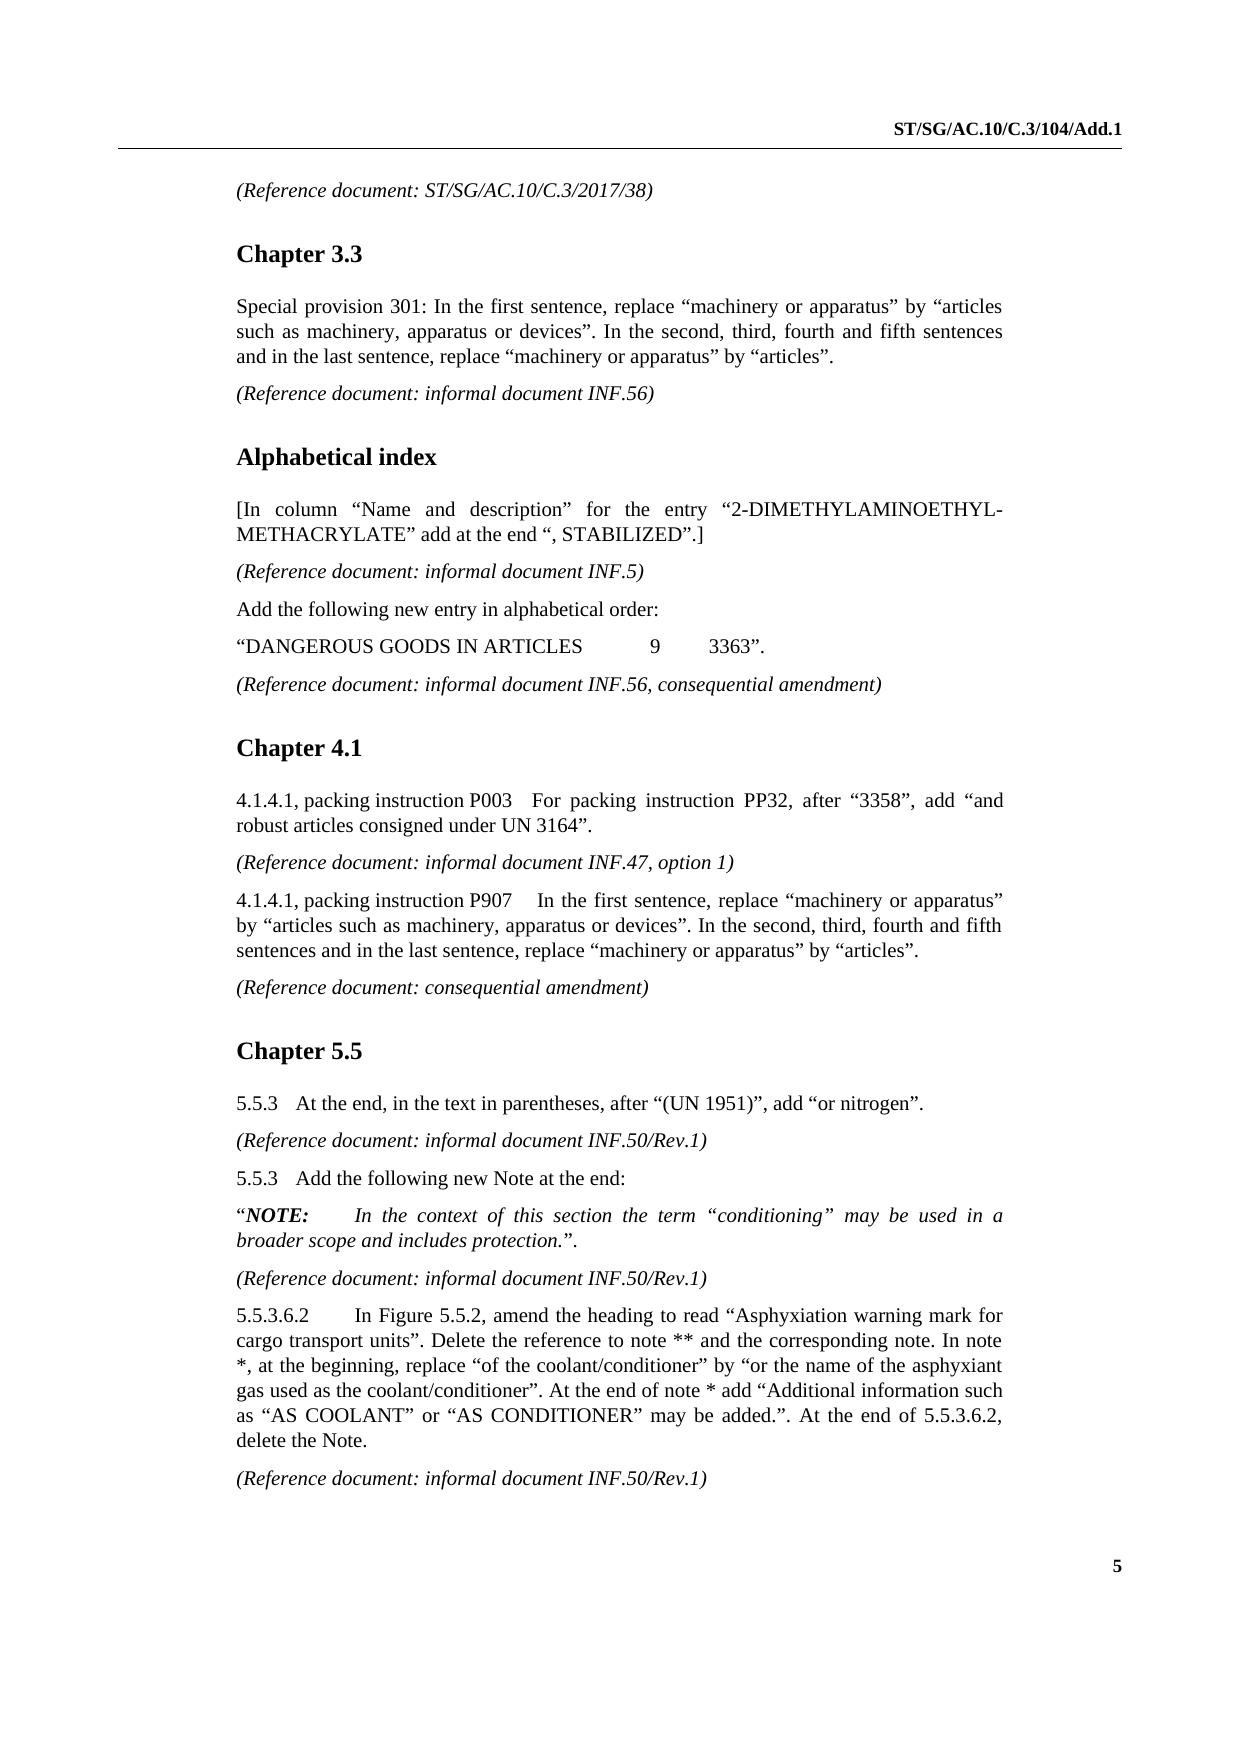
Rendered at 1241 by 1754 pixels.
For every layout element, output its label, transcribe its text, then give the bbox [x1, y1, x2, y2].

text 5.5.3.6.2 In Figure 5.5.2, amend the heading to read “Asphyxiation warning mark for cargo transport units”. Delete the reference to note ** and the corresponding note. In note *, at the beginning, replace “of the coolant/conditioner” by “or the name of the asphyxiant gas used as the coolant/conditioner”. At the end of note * add “Additional information such as “AS COOLANT” or “AS CONDITIONER” may be added.”. At the end of 5.5.3.6.2, delete the Note. [236, 1302, 1004, 1452]
text 4.1.4.1, packing instruction P003 For packing instruction PP32, after “3358”, add “and robust articles consigned under UN 3164”. [236, 787, 1004, 837]
text (Reference document: consequential amendment) [236, 974, 1004, 999]
text 5.5.3 At the end, in the text in parentheses, after “(UN 1951)”, add “or nitrogen”. [236, 1090, 1004, 1115]
text (Reference document: informal document INF.47, option 1) [236, 849, 1004, 874]
text “NOTE: In the context of this section the term “conditioning” may be used in a broader scope and includes protection.”. [236, 1202, 1004, 1252]
text Alphabetical index [118, 443, 1004, 471]
text 4.1.4.1, packing instruction P907 In the first sentence, replace “machinery or apparatus” by “articles such as machinery, apparatus or devices”. In the second, third, fourth and fifth sentences and in the last sentence, replace “machinery or apparatus” by “articles”. [236, 887, 1004, 962]
text Add the following new entry in alphabetical order: [236, 596, 1004, 621]
text Special provision 301: In the first sentence, replace “machinery or apparatus” by “articles such as machinery, apparatus or devices”. In the second, third, fourth and fifth sentences and in the last sentence, replace “machinery or apparatus” by “articles”. [236, 293, 1004, 368]
text (Reference document: informal document INF.5) [236, 558, 1004, 583]
text (Reference document: informal document INF.56) [236, 380, 1004, 405]
text Chapter 4.1 [118, 733, 1004, 762]
text (Reference document: informal document INF.50/Rev.1) [236, 1465, 1004, 1490]
text (Reference document: ST/SG/AC.10/C.3/2017/38) [236, 177, 1004, 202]
text (Reference document: informal document INF.50/Rev.1) [236, 1127, 1004, 1152]
text (Reference document: informal document INF.56, consequential amendment) [236, 671, 1004, 696]
text 5.5.3 Add the following new Note at the end: [236, 1165, 1004, 1190]
text “DANGEROUS GOODS IN ARTICLES 9 3363”. [236, 633, 1004, 658]
text [In column “Name and description” for the entry “2-DIMETHYLAMINOETHYL-METHACRYLATE” add at the end “, STABILIZED”.] [236, 496, 1004, 546]
text Chapter 5.5 [118, 1037, 1004, 1065]
text Chapter 3.3 [118, 240, 1004, 268]
text (Reference document: informal document INF.50/Rev.1) [236, 1265, 1004, 1290]
